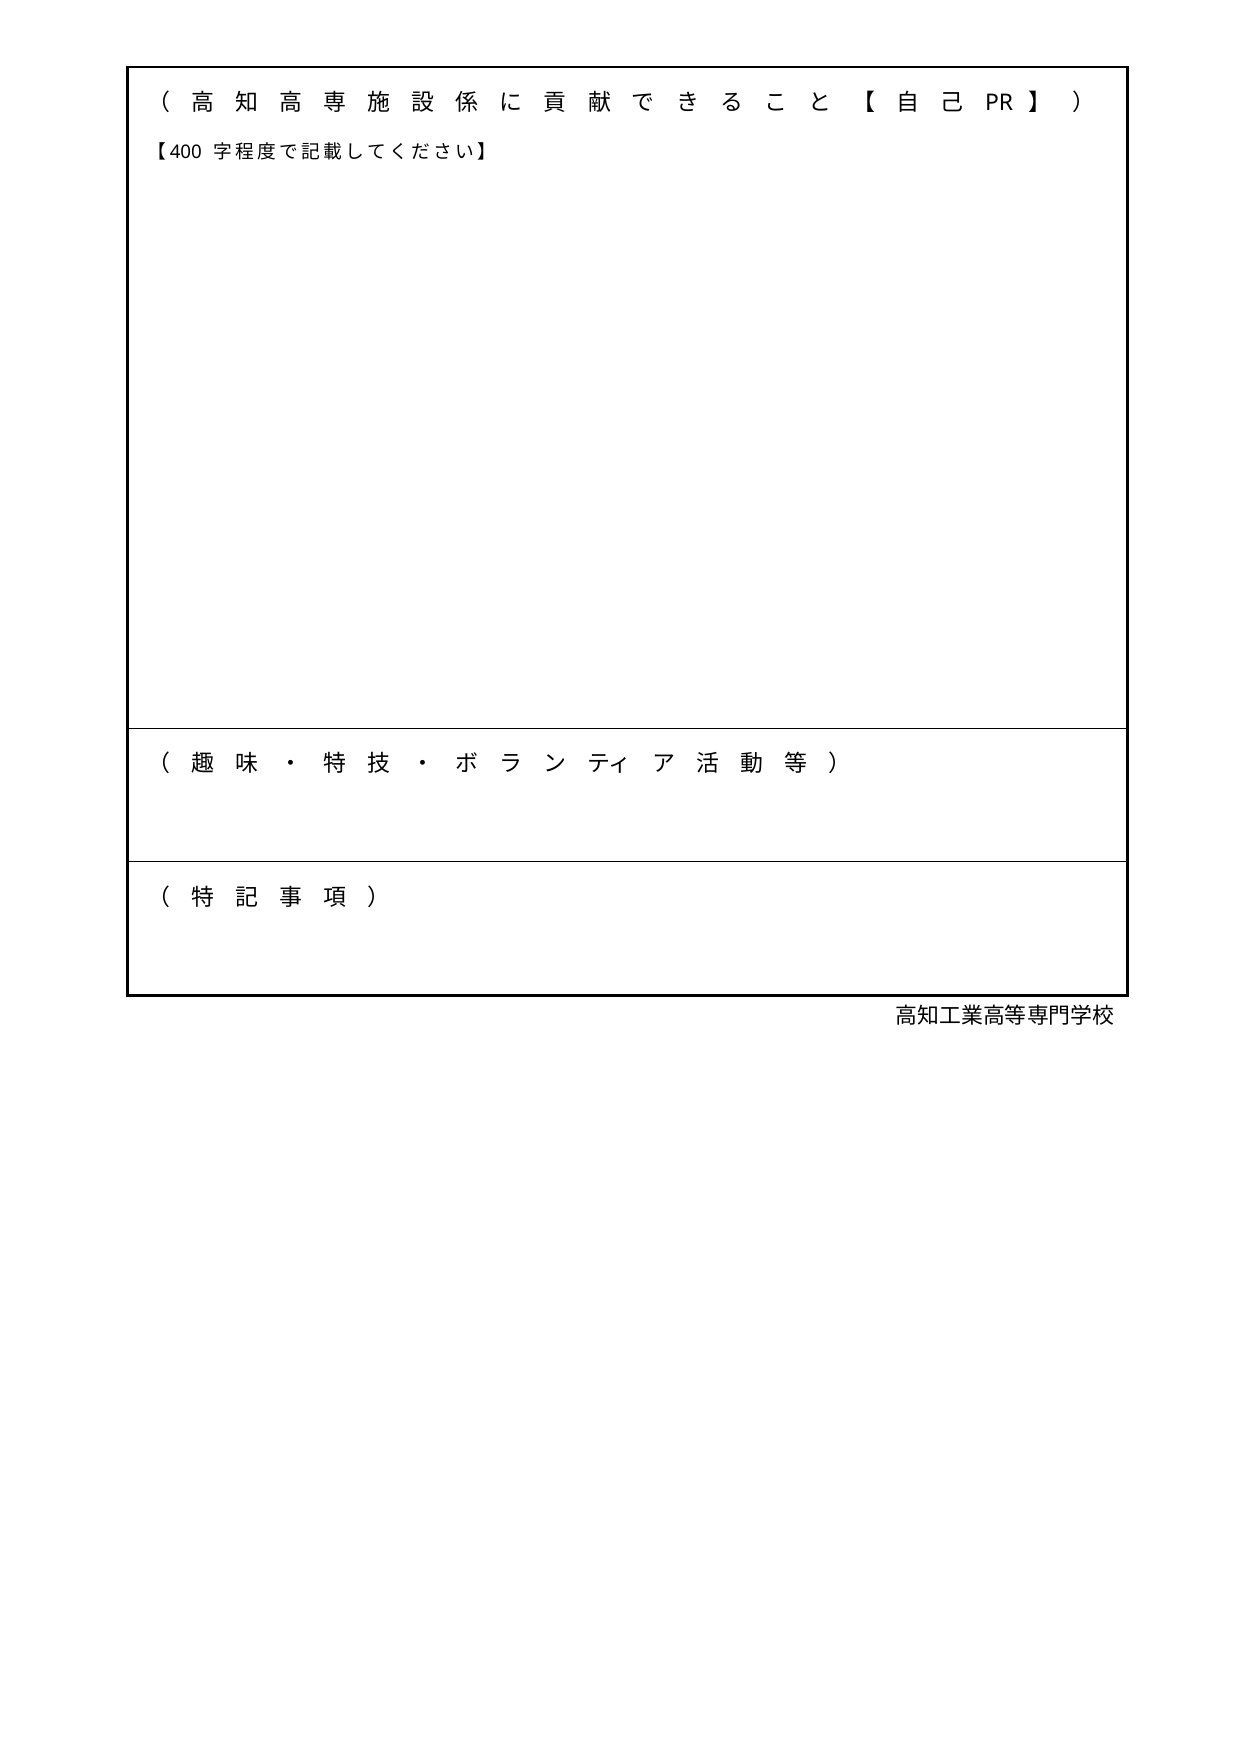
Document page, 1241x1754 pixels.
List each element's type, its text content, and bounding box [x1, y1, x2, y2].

table_cell （特記事項） [129, 862, 1126, 994]
text 高知工業高等専門学校 [126, 997, 1114, 1030]
table_cell （趣味・特技・ボランティア活動等） [129, 729, 1126, 861]
table_cell （高知高専施設係に貢献できること【自己PR】）【400字程度で記載してください】 [129, 68, 1126, 728]
